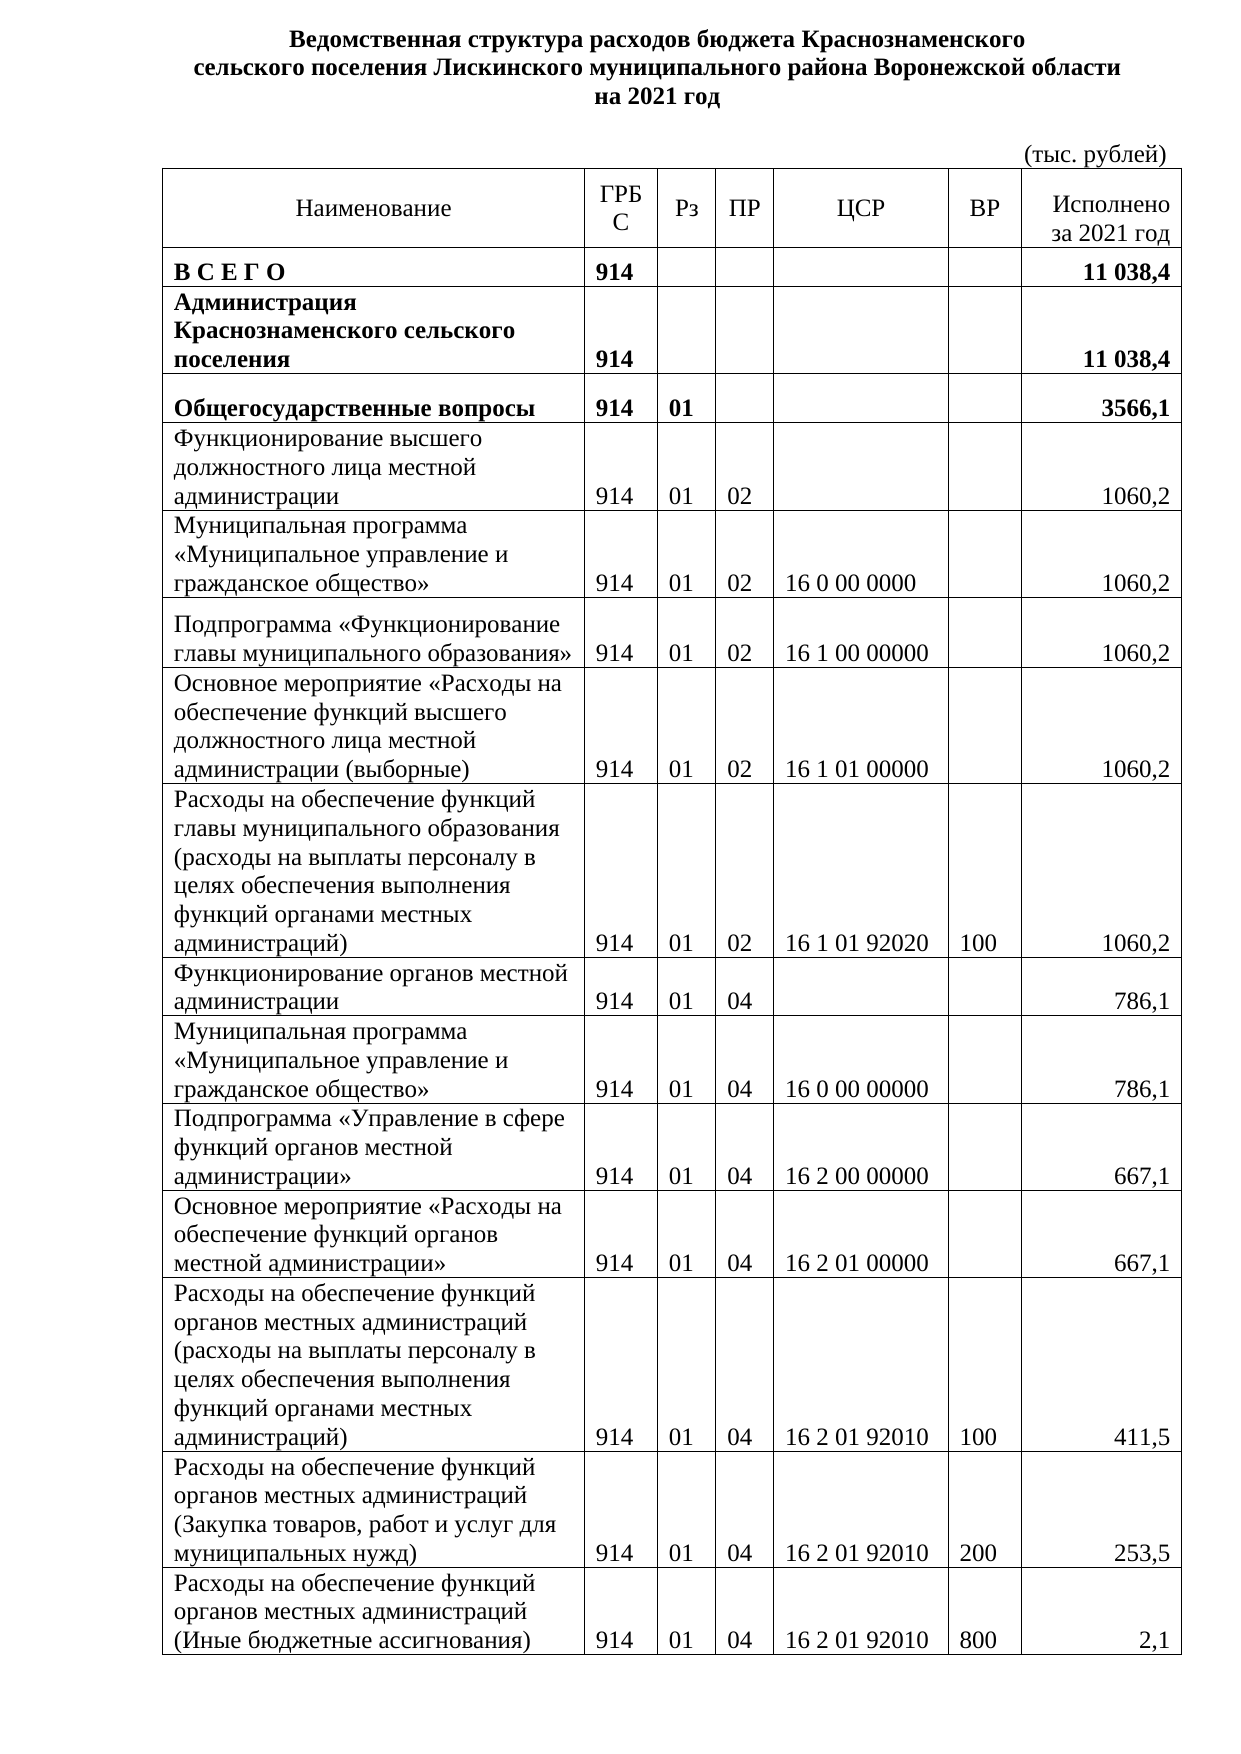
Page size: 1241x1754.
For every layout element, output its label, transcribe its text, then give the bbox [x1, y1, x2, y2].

table_cell 914 [585, 1016, 657, 1102]
table_cell 04 [716, 958, 773, 1015]
table_cell Основное мероприятие «Расходы на обеспечение функций высшего должностного лица местной администрации (выборные) [163, 668, 584, 783]
table_cell [949, 423, 1021, 509]
table_cell 914 [585, 423, 657, 509]
table_cell [774, 374, 948, 422]
table_cell 786,1 [1022, 958, 1181, 1015]
table_cell 786,1 [1022, 1016, 1181, 1102]
table_cell [658, 287, 715, 373]
table_cell 411,5 [1022, 1278, 1181, 1451]
table_header Наименование [163, 169, 584, 247]
table_cell 01 [658, 374, 715, 422]
table_cell 914 [585, 1278, 657, 1451]
table_cell 04 [716, 1278, 773, 1451]
table_cell 914 [585, 668, 657, 783]
table_cell 1060,2 [1022, 423, 1181, 509]
table_cell [716, 248, 773, 286]
table_cell [774, 287, 948, 373]
table_cell 11 038,4 [1022, 248, 1181, 286]
table_cell 01 [658, 1568, 715, 1654]
table_cell 16 2 01 92010 [774, 1278, 948, 1451]
table_cell [774, 423, 948, 509]
table_cell 02 [716, 598, 773, 667]
table_cell Администрация Краснознаменского сельского поселения [163, 287, 584, 373]
table_cell 04 [716, 1452, 773, 1567]
table_cell [949, 668, 1021, 783]
table_cell 914 [585, 511, 657, 597]
table_cell 2,1 [1022, 1568, 1181, 1654]
table_cell 16 1 00 00000 [774, 598, 948, 667]
table_cell 16 1 01 92020 [774, 784, 948, 957]
table_cell 01 [658, 1191, 715, 1277]
table_cell [949, 1104, 1021, 1190]
table_cell 1060,2 [1022, 598, 1181, 667]
table_cell 1060,2 [1022, 784, 1181, 957]
table_cell В С Е Г О [163, 248, 584, 286]
table_cell 16 2 01 00000 [774, 1191, 948, 1277]
table_cell Расходы на обеспечение функций органов местных администраций (расходы на выплаты персоналу в целях обеспечения выполнения функций органами местных администраций) [163, 1278, 584, 1451]
table_cell [949, 1191, 1021, 1277]
table_cell 16 1 01 00000 [774, 668, 948, 783]
table_cell 01 [658, 423, 715, 509]
table_cell [949, 287, 1021, 373]
table_cell Функционирование высшего должностного лица местной администрации [163, 423, 584, 509]
table_cell 200 [949, 1452, 1021, 1567]
table_cell 02 [716, 511, 773, 597]
table_cell Муниципальная программа «Муниципальное управление и гражданское общество» [163, 511, 584, 597]
table_cell 667,1 [1022, 1191, 1181, 1277]
table_cell 16 0 00 00000 [774, 1016, 948, 1102]
table_cell 914 [585, 958, 657, 1015]
table_cell 16 2 01 92010 [774, 1568, 948, 1654]
table_cell [949, 248, 1021, 286]
table_cell 667,1 [1022, 1104, 1181, 1190]
table_cell 253,5 [1022, 1452, 1181, 1567]
table_cell 02 [716, 423, 773, 509]
table_cell 3566,1 [1022, 374, 1181, 422]
table_header ПР [716, 169, 773, 247]
table_cell [949, 374, 1021, 422]
table_cell 914 [585, 784, 657, 957]
table_cell 16 2 01 92010 [774, 1452, 948, 1567]
table_cell [949, 511, 1021, 597]
text сельского поселения Лискинского муниципального района Воронежской области [148, 52, 1167, 81]
table_cell 01 [658, 511, 715, 597]
table_cell 11 038,4 [1022, 287, 1181, 373]
table_cell [774, 958, 948, 1015]
table_cell 914 [585, 287, 657, 373]
table_cell 04 [716, 1016, 773, 1102]
table_cell 914 [585, 374, 657, 422]
table_cell [949, 958, 1021, 1015]
table_cell 16 0 00 0000 [774, 511, 948, 597]
table_cell 1060,2 [1022, 668, 1181, 783]
table_cell [949, 598, 1021, 667]
table_cell 01 [658, 598, 715, 667]
text на 2021 год [148, 81, 1167, 110]
table_cell 01 [658, 1278, 715, 1451]
table_cell 100 [949, 1278, 1021, 1451]
table_cell 02 [716, 784, 773, 957]
table_cell 04 [716, 1568, 773, 1654]
table_cell [774, 248, 948, 286]
table_cell 04 [716, 1104, 773, 1190]
table_cell Функционирование органов местной администрации [163, 958, 584, 1015]
table_cell 914 [585, 1452, 657, 1567]
table_cell [716, 374, 773, 422]
table_cell Расходы на обеспечение функций главы муниципального образования (расходы на выплаты персоналу в целях обеспечения выполнения функций органами местных администраций) [163, 784, 584, 957]
table_header Рз [658, 169, 715, 247]
text Ведомственная структура расходов бюджета Краснознаменского [148, 24, 1167, 52]
table_header ВР [949, 169, 1021, 247]
table_cell 800 [949, 1568, 1021, 1654]
table_cell Муниципальная программа «Муниципальное управление и гражданское общество» [163, 1016, 584, 1102]
table_cell Подпрограмма «Управление в сфере функций органов местной администрации» [163, 1104, 584, 1190]
table_cell 914 [585, 1104, 657, 1190]
table_cell 914 [585, 1191, 657, 1277]
table_cell 01 [658, 1016, 715, 1102]
table_cell 01 [658, 958, 715, 1015]
table_header ГРБС [585, 169, 657, 247]
table_cell [658, 248, 715, 286]
table_cell 01 [658, 1452, 715, 1567]
table_cell Общегосударственные вопросы [163, 374, 584, 422]
table_cell 914 [585, 598, 657, 667]
table_cell 01 [658, 668, 715, 783]
table_cell 1060,2 [1022, 511, 1181, 597]
table_cell Расходы на обеспечение функций органов местных администраций (Иные бюджетные ассигнования) [163, 1568, 584, 1654]
text (тыс. рублей) [148, 139, 1167, 167]
table_header Исполнено за 2021 год [1022, 169, 1181, 247]
table_cell 914 [585, 248, 657, 286]
table_cell 16 2 00 00000 [774, 1104, 948, 1190]
table_cell Расходы на обеспечение функций органов местных администраций (Закупка товаров, работ и услуг для муниципальных нужд) [163, 1452, 584, 1567]
table_cell 100 [949, 784, 1021, 957]
table_cell [716, 287, 773, 373]
table_cell Основное мероприятие «Расходы на обеспечение функций органов местной администрации» [163, 1191, 584, 1277]
table_cell Подпрограмма «Функционирование главы муниципального образования» [163, 598, 584, 667]
table_cell 914 [585, 1568, 657, 1654]
table_cell 01 [658, 784, 715, 957]
table_header ЦСР [774, 169, 948, 247]
table_cell [949, 1016, 1021, 1102]
table_cell 01 [658, 1104, 715, 1190]
table_cell 04 [716, 1191, 773, 1277]
table_cell 02 [716, 668, 773, 783]
